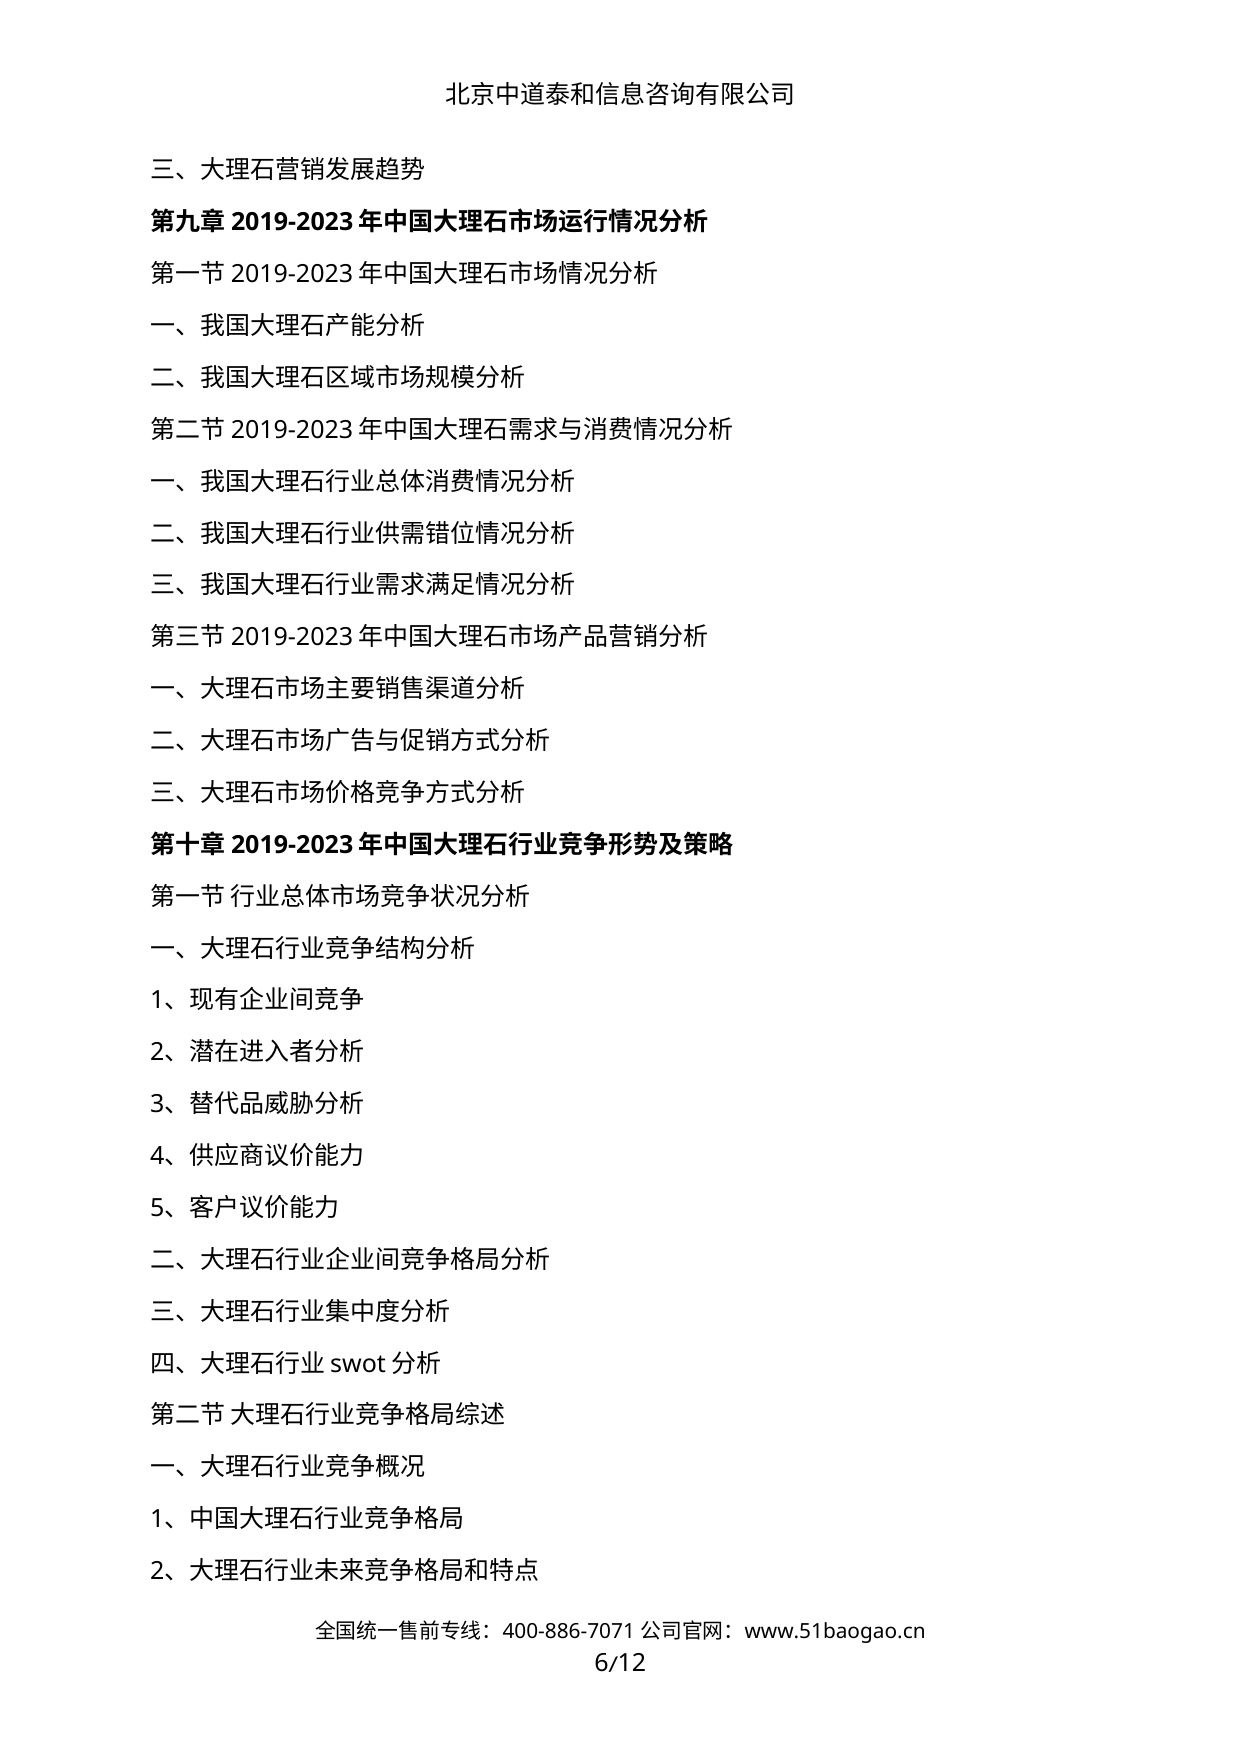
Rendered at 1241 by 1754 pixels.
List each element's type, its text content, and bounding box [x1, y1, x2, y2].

text 第十章 2019-2023年中国大理石行业竞争形势及策略 [150, 824, 1090, 861]
text 2、大理石行业未来竞争格局和特点 [150, 1551, 1090, 1587]
text 三、大理石市场价格竞争方式分析 [150, 772, 1090, 809]
text 第一节 2019-2023年中国大理石市场情况分析 [150, 254, 1090, 290]
text 1、现有企业间竞争 [150, 980, 1090, 1016]
text 一、大理石行业竞争结构分析 [150, 928, 1090, 964]
text 第二节 大理石行业竞争格局综述 [150, 1395, 1090, 1431]
text 二、我国大理石行业供需错位情况分析 [150, 513, 1090, 549]
text 三、我国大理石行业需求满足情况分析 [150, 565, 1090, 601]
text 三、大理石行业集中度分析 [150, 1291, 1090, 1327]
text 三、大理石营销发展趋势 [150, 150, 1090, 186]
text 第三节 2019-2023年中国大理石市场产品营销分析 [150, 617, 1090, 653]
text 二、我国大理石区域市场规模分析 [150, 357, 1090, 394]
text 二、大理石市场广告与促销方式分析 [150, 721, 1090, 757]
text 2、潜在进入者分析 [150, 1032, 1090, 1068]
text 3、替代品威胁分析 [150, 1084, 1090, 1120]
text 一、我国大理石产能分析 [150, 306, 1090, 342]
text 二、大理石行业企业间竞争格局分析 [150, 1239, 1090, 1276]
text 第二节 2019-2023年中国大理石需求与消费情况分析 [150, 409, 1090, 446]
text 一、大理石市场主要销售渠道分析 [150, 669, 1090, 705]
text 一、我国大理石行业总体消费情况分析 [150, 461, 1090, 497]
text 一、大理石行业竞争概况 [150, 1447, 1090, 1483]
text 5、客户议价能力 [150, 1187, 1090, 1224]
text 第一节 行业总体市场竞争状况分析 [150, 876, 1090, 912]
text 第九章 2019-2023年中国大理石市场运行情况分析 [150, 202, 1090, 238]
text 四、大理石行业swot分析 [150, 1343, 1090, 1379]
text 1、中国大理石行业竞争格局 [150, 1499, 1090, 1535]
text 4、供应商议价能力 [150, 1136, 1090, 1172]
